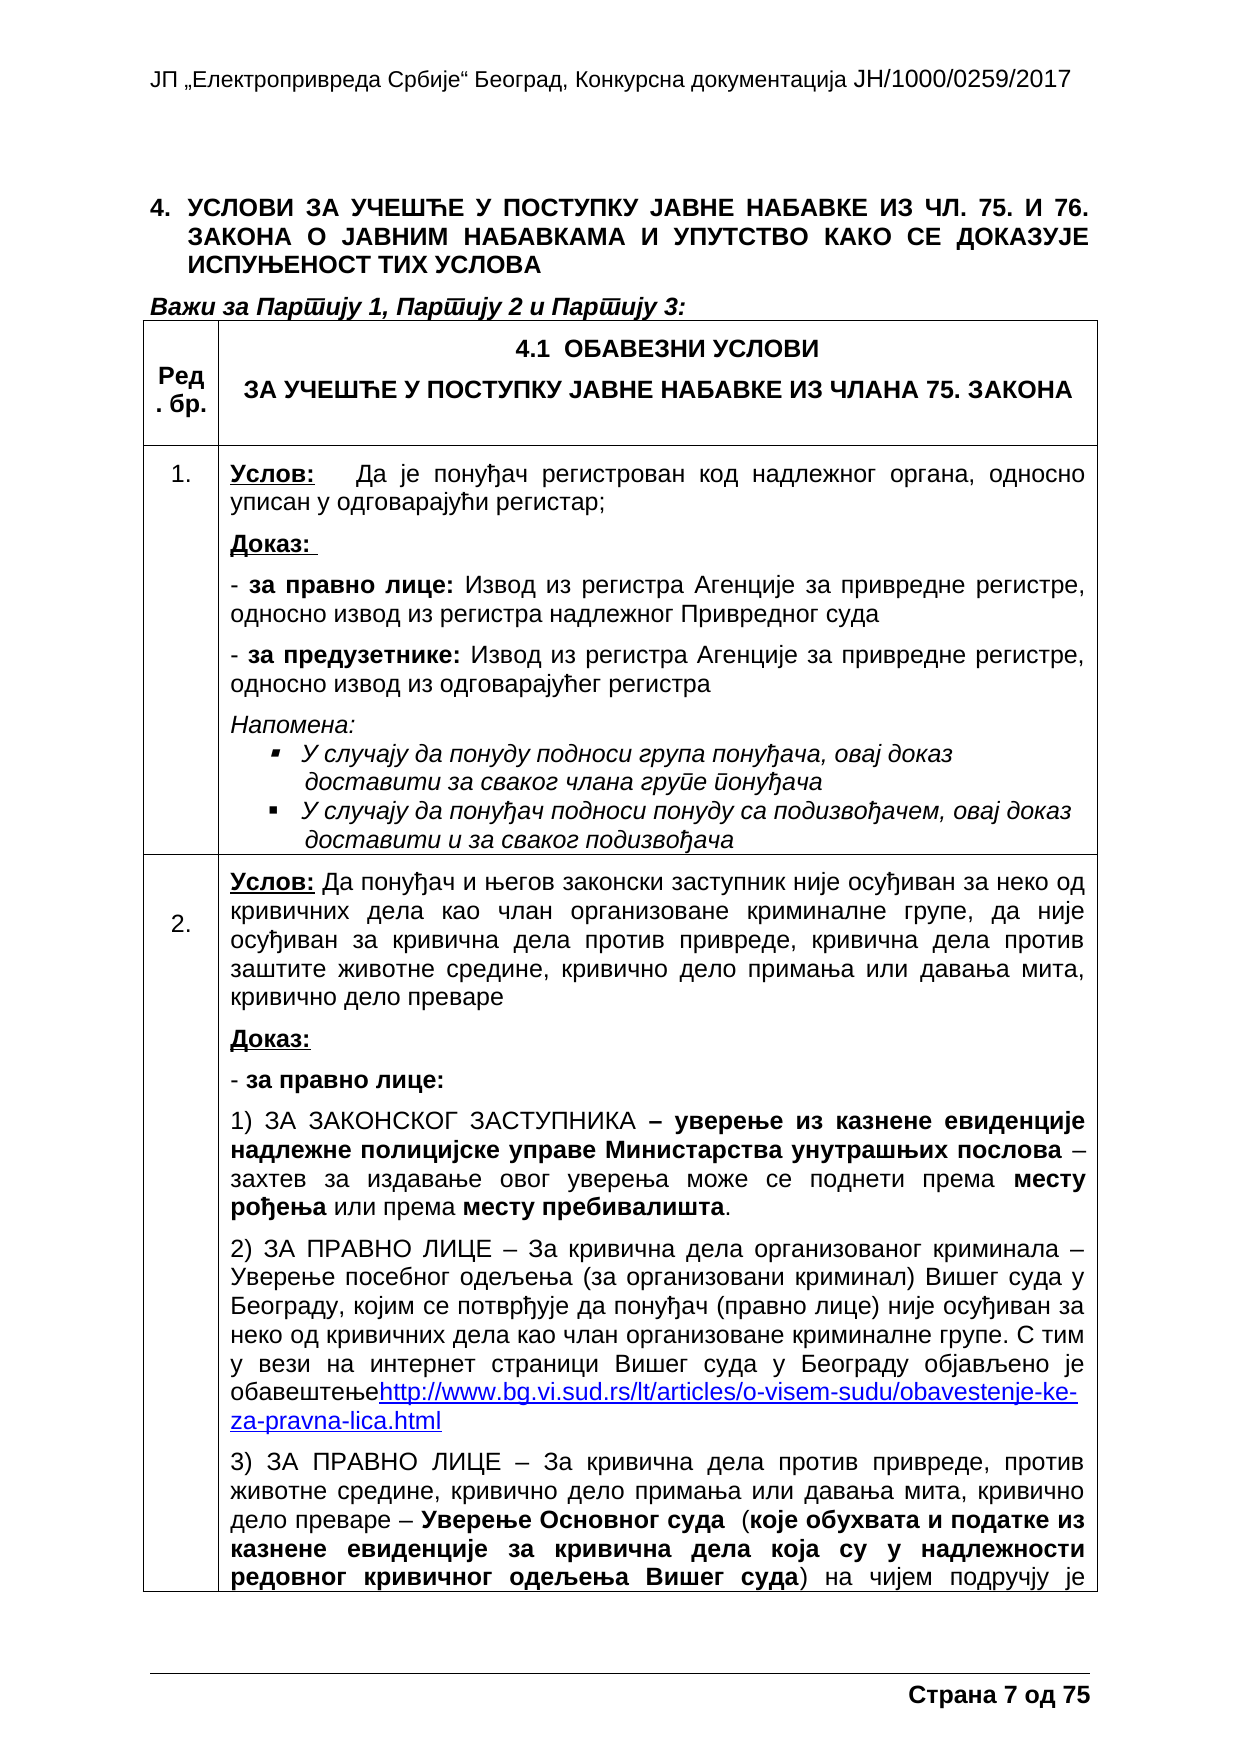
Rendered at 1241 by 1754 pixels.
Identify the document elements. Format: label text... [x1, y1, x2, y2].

table_cell 2. [144, 855, 218, 1591]
table_header 4.1 ОБАВЕЗНИ УСЛОВИ ЗА УЧЕШЋЕ У ПОСТУПКУ ЈАВНЕ НАБАВКЕ ИЗ ЧЛАНА 75. ЗАКОНА [219, 321, 1097, 445]
subtitle УСЛОВИ ЗА УЧЕШЋЕ У ПОСТУПКУ ЈАВНЕ НАБАВКЕ ИЗ ЧЛ. 75. И 76. ЗАКОНА О ЈАВНИМ НАБАВКАМА И УПУТСТВО КАКО СЕ ДОКАЗУЈЕ ИСПУЊЕНОСТ ТИХ УСЛОВА [150, 193, 1090, 279]
table_cell Услов: Да је понуђач регистрован код надлежног органа, односно уписан у одговарајући регистар; Доказ: - за правно лице: Извод из регистра Агенције за привредне регистре, односно извод из регистра надлежног Привредног суда - за предузетнике: Извод из регистра Агенције за привредне регистре, односно извод из одговарајућег регистра Напомена: У случају да понуду подноси група понуђача, овај доказ доставити за сваког члана групе понуђача У случају да понуђач подноси понуду са подизвођачем, овај доказ доставити и за сваког подизвођача [219, 446, 1097, 854]
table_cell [219, 855, 1097, 1591]
table_cell 1. [144, 446, 218, 854]
text Важи за Партију 1, Партију 2 и Партију 3: [150, 291, 1090, 320]
table_header Ред. бр. [144, 321, 218, 445]
